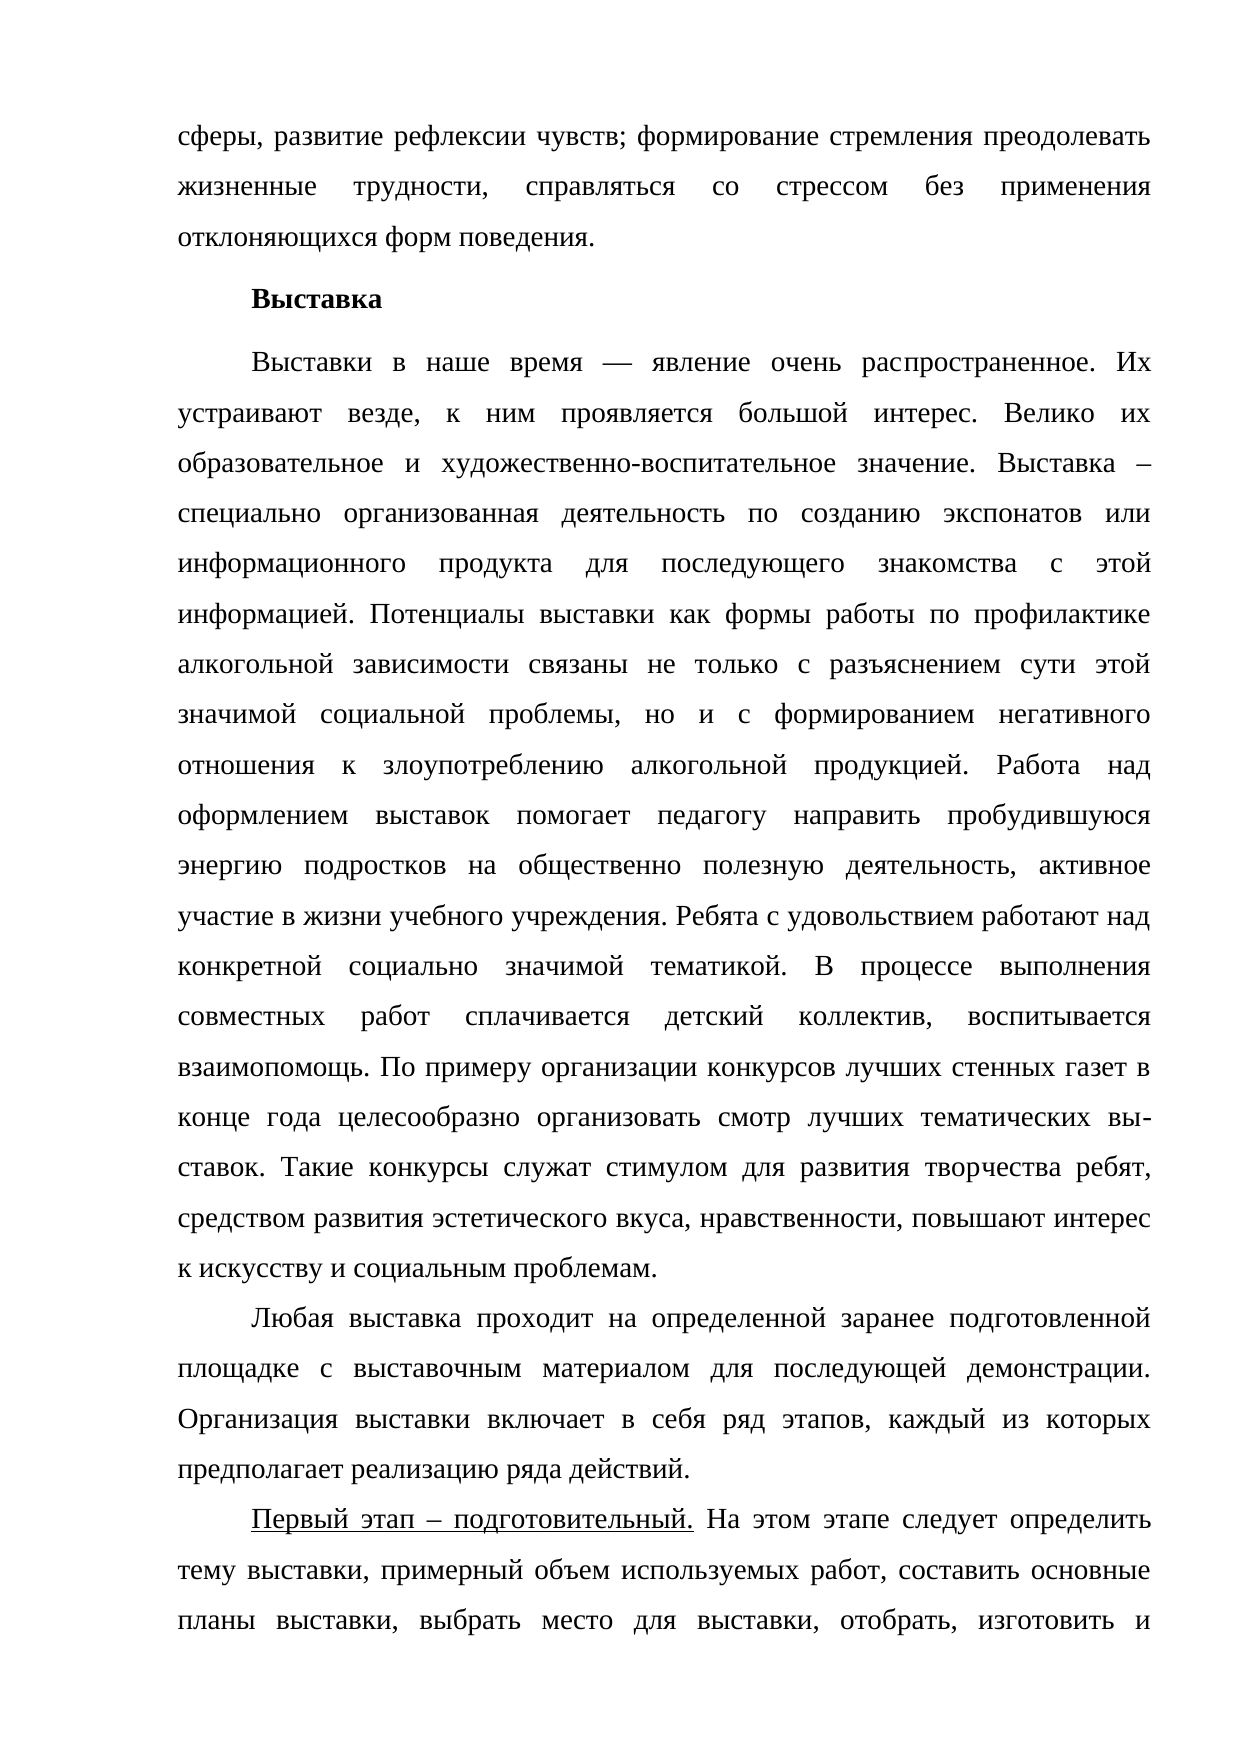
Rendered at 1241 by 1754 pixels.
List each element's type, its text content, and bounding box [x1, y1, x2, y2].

text Любая выставка проходит на определенной заранее подготовленной площадке с выставочным материалом для последующей демонстрации. Организация выставки включает в себя ряд этапов, каждый из которых предполагает реализацию ряда действий. [177, 1300, 1152, 1485]
text Выставка [177, 282, 1152, 315]
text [177, 1502, 1152, 1636]
text Выставки в наше время — явление очень распространенное. Их устраивают везде, к ним проявляется большой интерес. Велико их образовательное и художественно-воспитательное значение. Выставка – специально организованная деятельность по созданию экспонатов или информационного продукта для последующего знакомства с этой информацией. Потенциалы выставки как формы работы по профилактике алкогольной зависимости связаны не только с разъяснением сути этой значимой социальной проблемы, но и с формированием негативного отношения к злоупотреблению алкогольной продукцией. Работа над оформлением выставок помогает педагогу направить пробудившуюся энергию подростков на общественно полезную деятельность, активное участие в жизни учебного учреждения. Ребята с удовольствием работают над конкретной социально значимой тематикой. В процессе выполнения совместных работ сплачивается детский коллектив, воспитывается взаимопомощь. По примеру организации конкурсов лучших стенных газет в конце года целесообразно организовать смотр лучших тематических выставок. Такие конкурсы служат стимулом для развития творчества ребят, средством развития эстетического вкуса, нравственности, повышают интерес к искусству и социальным проблемам. [177, 344, 1152, 1283]
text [177, 118, 1152, 252]
